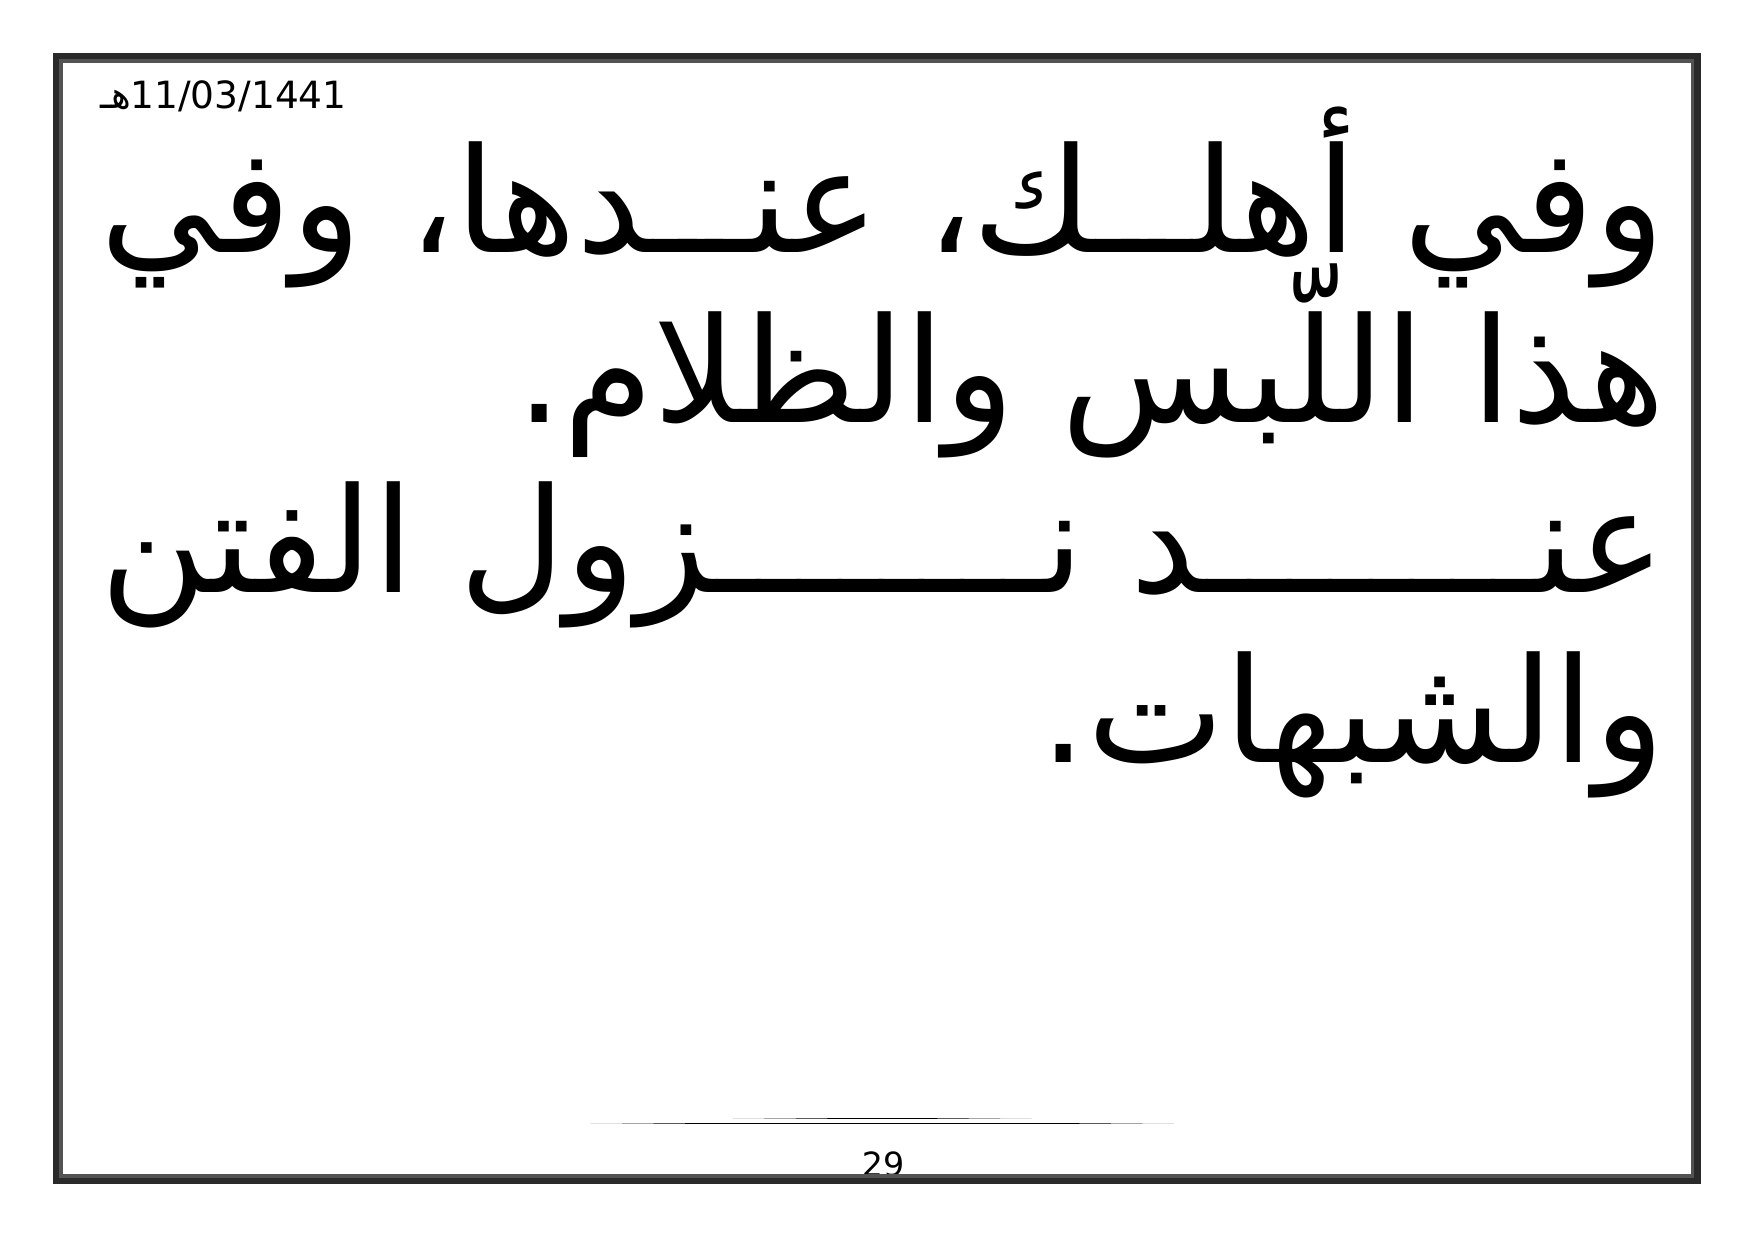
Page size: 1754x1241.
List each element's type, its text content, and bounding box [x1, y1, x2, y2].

text عند نزول الفتن والشبهات. [100, 457, 1665, 797]
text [100, 117, 1665, 457]
